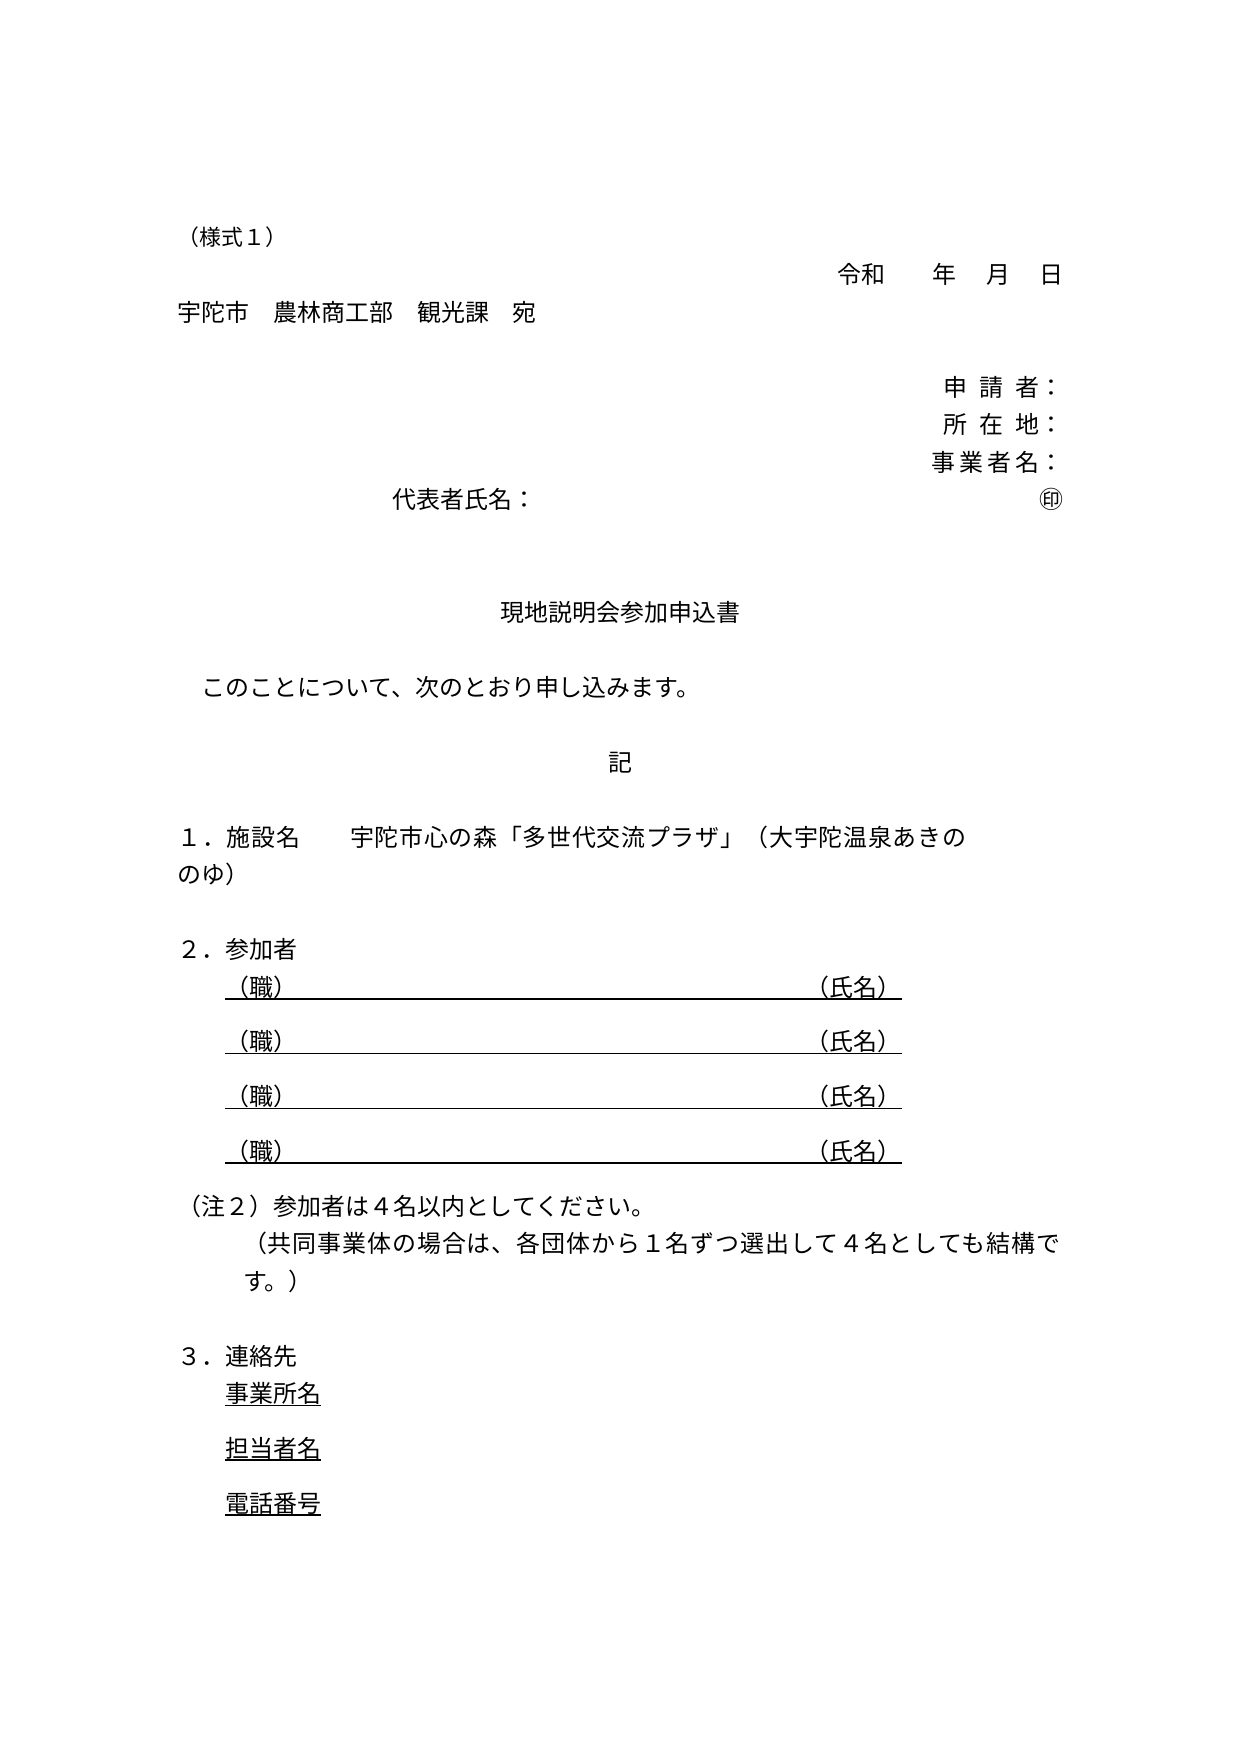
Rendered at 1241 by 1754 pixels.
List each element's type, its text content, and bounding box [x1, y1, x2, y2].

text 電話番号 [177, 1483, 1063, 1521]
text ２．参加者 [177, 929, 1063, 967]
text 所在地： [177, 404, 1063, 442]
text （職） （氏名） [177, 1131, 1063, 1169]
text （職） （氏名） [177, 1022, 1063, 1059]
text ３．連絡先 [177, 1336, 1063, 1373]
text 宇陀市 農林商工部 観光課 宛 [177, 292, 1063, 329]
subtitle 記 [177, 742, 1063, 779]
text 事業者名： [177, 442, 1063, 479]
text 事業所名 [177, 1373, 1063, 1411]
text （職） （氏名） [177, 1076, 1063, 1114]
text 申請者： [177, 367, 1063, 404]
text 代表者氏名： ㊞ [177, 479, 1063, 517]
text 現地説明会参加申込書 [177, 592, 1063, 629]
text 令和 年 月 日 [177, 254, 1063, 292]
text （注２）参加者は４名以内としてください。 [177, 1186, 1063, 1223]
text このことについて、次のとおり申し込みます。 [177, 667, 1063, 704]
text （様式１） [177, 217, 1063, 254]
text １．施設名 宇陀市心の森「多世代交流プラザ」（大宇陀温泉あきののゆ） [177, 817, 967, 892]
text 担当者名 [177, 1428, 1063, 1466]
text （共同事業体の場合は、各団体から１名ずつ選出して４名としても結構です。） [243, 1223, 1063, 1298]
text （職） （氏名） [177, 967, 1063, 1004]
